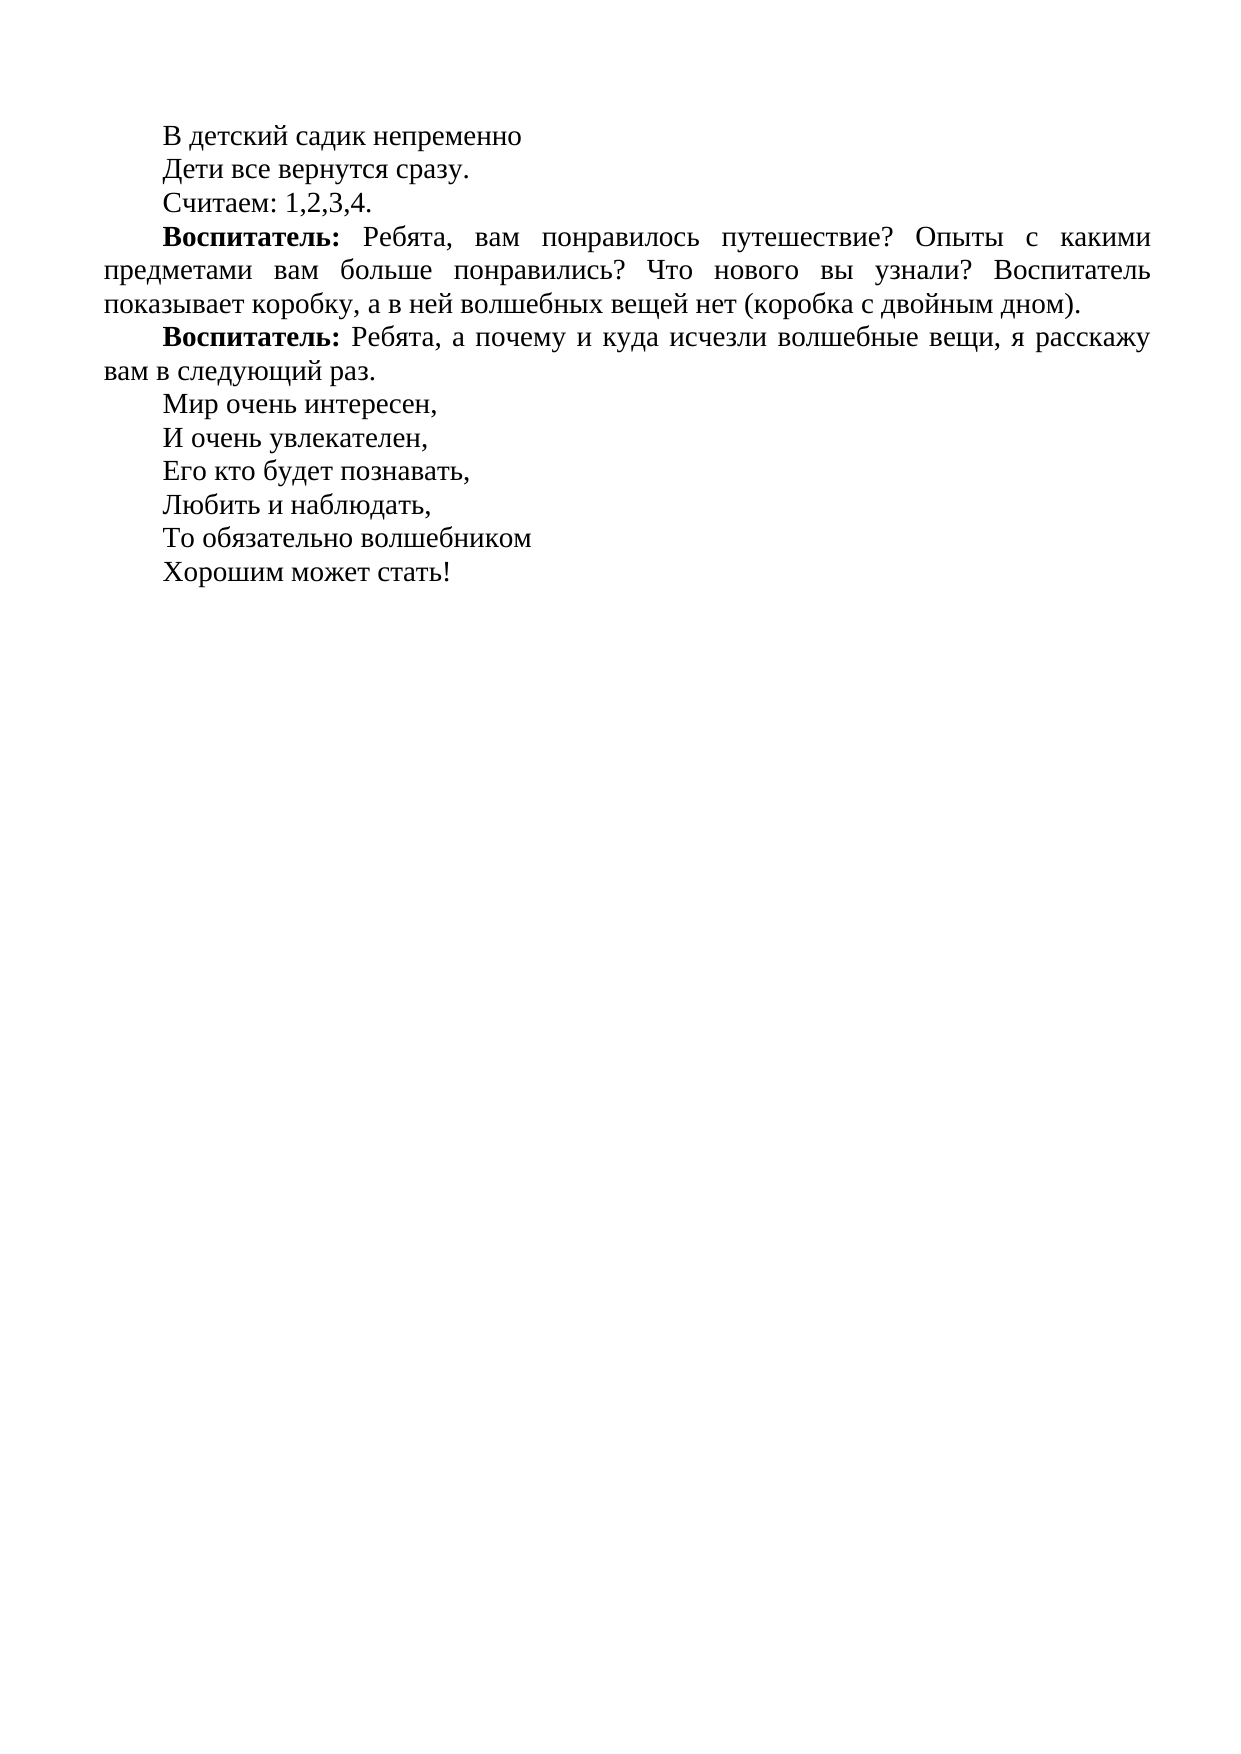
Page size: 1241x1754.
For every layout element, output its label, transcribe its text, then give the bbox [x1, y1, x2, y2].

text Любить и наблюдать, [103, 487, 1152, 521]
text И очень увлекателен, [103, 420, 1152, 453]
text Мир очень интересен, [103, 386, 1152, 420]
text Воспитатель: Ребята, вам понравилось путешествие? Опыты с какими предметами вам больше понравились? Что нового вы узнали? Воспитатель показывает коробку, а в ней волшебных вещей нет (коробка с двойным дном). [103, 219, 1152, 319]
text Считаем: 1,2,3,4. [103, 185, 1152, 219]
text То обязательно волшебником [103, 521, 1152, 554]
text Дети все вернутся сразу. [103, 152, 1152, 185]
text Его кто будет познавать, [103, 453, 1152, 487]
text В детский садик непременно [103, 118, 1152, 152]
text Хорошим может стать! [103, 554, 1152, 588]
text Воспитатель: Ребята, а почему и куда исчезли волшебные вещи, я расскажу вам в следующий раз. [103, 319, 1152, 386]
